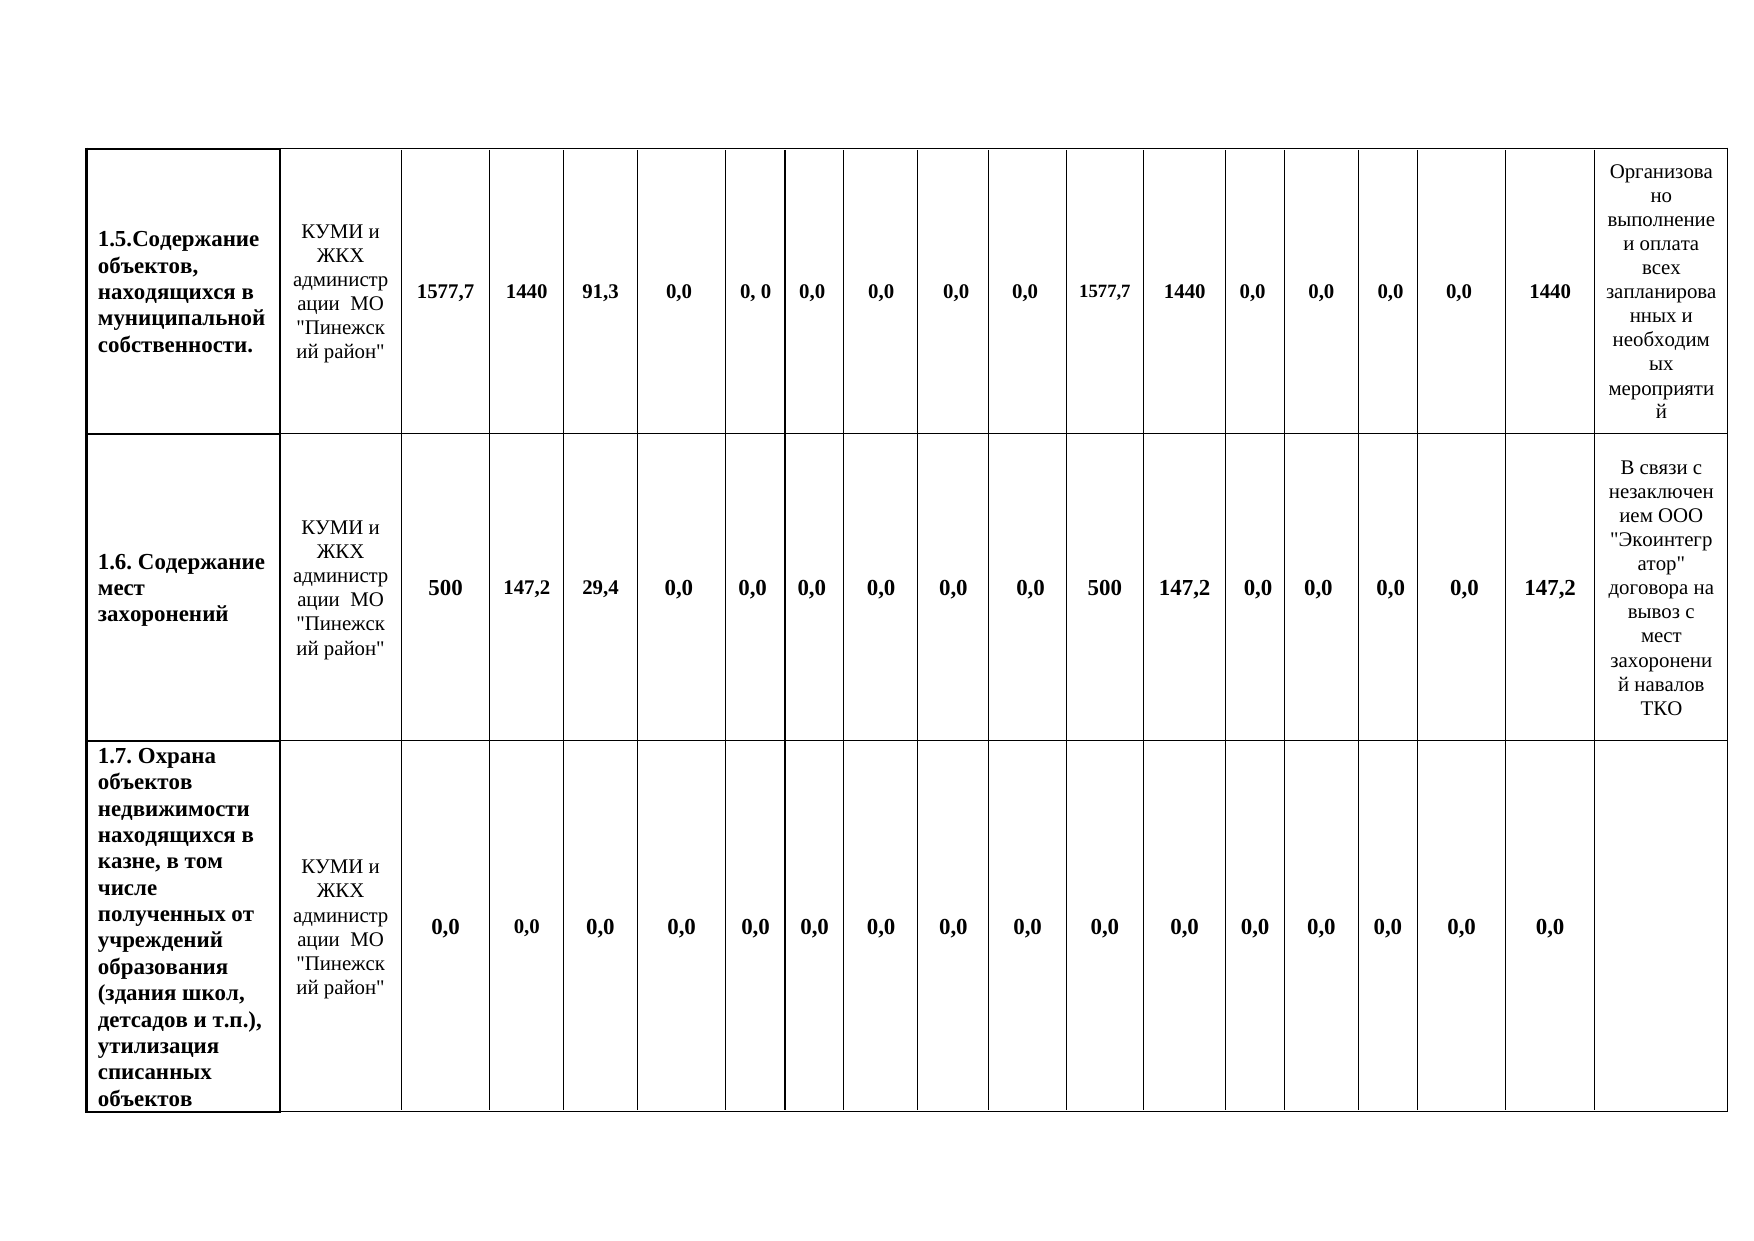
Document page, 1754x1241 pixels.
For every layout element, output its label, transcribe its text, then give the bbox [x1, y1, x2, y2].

table_cell 147,2 [490, 434, 563, 740]
table_cell 0,0 [1066, 741, 1143, 1111]
table_cell 500 [1067, 434, 1143, 740]
table_cell 0,0 [918, 434, 988, 740]
table_cell 0,0 [1143, 741, 1226, 1111]
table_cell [281, 149, 401, 433]
table_cell 0,0 [1226, 741, 1284, 1111]
table_cell 0,0 [1284, 741, 1358, 1111]
table_cell 0,0 [1506, 741, 1594, 1111]
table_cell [281, 741, 401, 1111]
table_cell 0,0 [918, 741, 989, 1111]
table_cell 0,0 [1418, 149, 1505, 433]
table_cell 0,0 [401, 741, 489, 1111]
table_cell 0,0 [638, 434, 725, 740]
table_cell 0,0 [1226, 149, 1284, 433]
table_cell Организовано выполнение и оплата всех запланированных и необходимых мероприятий [1595, 149, 1727, 433]
table_cell 0,0 [563, 741, 637, 1111]
table_cell 0,0 [490, 741, 563, 1111]
table_cell 0, 0 [726, 149, 785, 433]
table_cell 1440 [490, 149, 563, 433]
table_cell 1.7. Охрана объектов недвижимости находящихся в казне, в том числе полученных от учреждений образования (здания школ, детсадов и т.п.), утилизация списанных объектов [88, 742, 279, 1111]
table_cell 0,0 [1285, 149, 1358, 433]
table_cell 147,2 [1506, 434, 1594, 740]
table_cell 29,4 [564, 434, 637, 740]
table_cell 0,0 [637, 741, 726, 1111]
table_cell 1577,7 [1067, 149, 1143, 433]
table_cell 1577,7 [402, 149, 489, 433]
table_cell 0,0 [1285, 434, 1358, 740]
table_cell 0,0 [726, 434, 784, 740]
table_cell 0,0 [1358, 741, 1417, 1111]
table_cell 1.5.Содержание объектов, находящихся в муниципальной собственности. [88, 150, 279, 433]
table_cell 1440 [1144, 149, 1225, 433]
table_cell 0,0 [638, 149, 725, 433]
table_cell 0,0 [844, 741, 918, 1111]
table_cell В связи с незаключением ООО "Экоинтегратор" договора на вывоз с мест захоронений навалов ТКО [1595, 434, 1727, 740]
table_cell 0,0 [785, 741, 844, 1111]
table_cell [1594, 741, 1727, 1111]
table_cell 0,0 [726, 741, 785, 1111]
table_cell 1.6. Содержание мест захоронений [88, 435, 279, 740]
table_cell 147,2 [1144, 434, 1225, 740]
table_cell 1440 [1506, 149, 1594, 433]
table_cell 0,0 [989, 149, 1066, 433]
table_cell 500 [402, 434, 489, 740]
table_cell 91,3 [564, 149, 637, 433]
table_cell 0,0 [1359, 434, 1417, 740]
table_cell 0,0 [989, 741, 1066, 1111]
table_cell 0,0 [786, 149, 843, 433]
table_cell 0,0 [844, 149, 917, 433]
table_cell 0,0 [1226, 434, 1284, 740]
table_cell 0,0 [844, 434, 917, 740]
table_cell 0,0 [1417, 741, 1506, 1111]
table_cell КУМИ и ЖКХ администрации МО "Пинежский район" [281, 434, 401, 740]
table_cell 0,0 [786, 434, 843, 740]
table_cell 0,0 [918, 149, 988, 433]
table_cell 0,0 [1418, 434, 1505, 740]
table_cell 0,0 [1359, 149, 1417, 433]
table_cell 0,0 [989, 434, 1066, 740]
